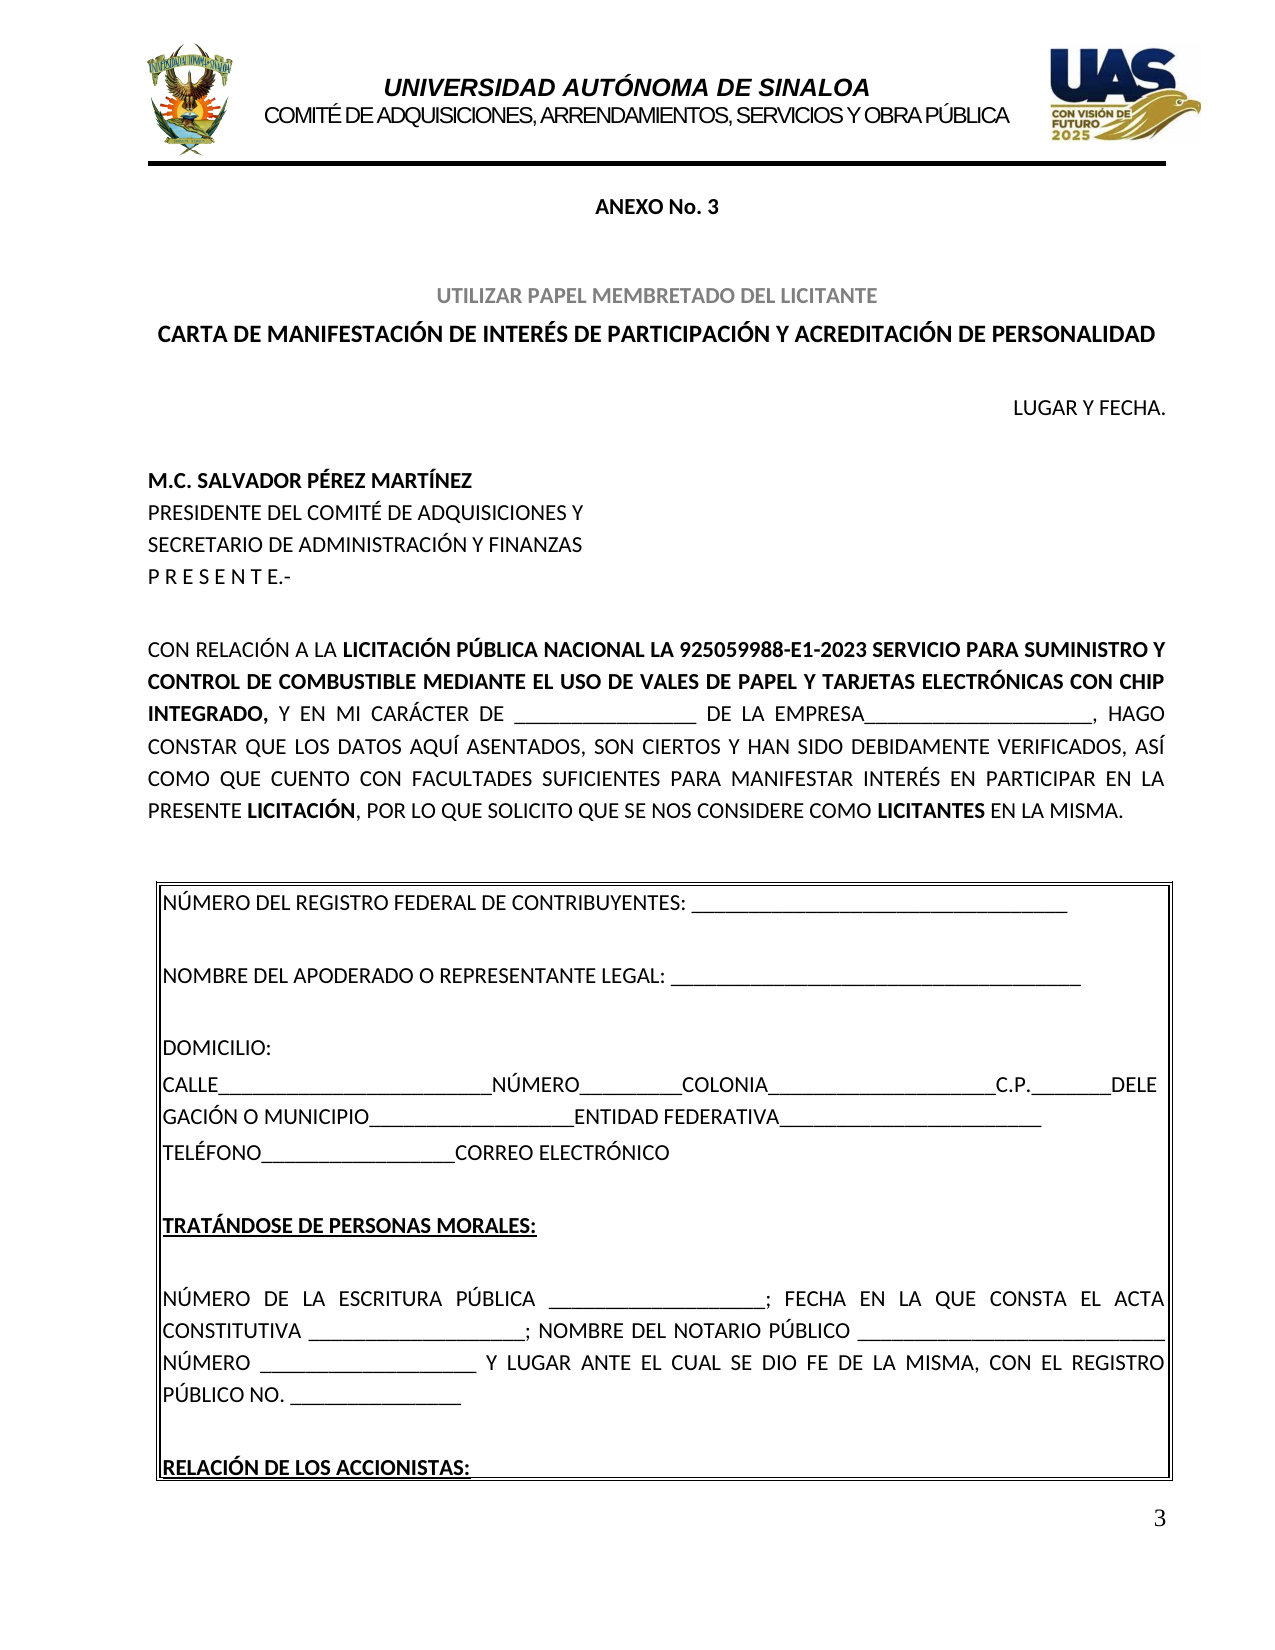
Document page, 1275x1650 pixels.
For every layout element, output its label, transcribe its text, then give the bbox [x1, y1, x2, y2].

text SECRETARIO DE ADMINISTRACIÓN Y FINANZAS [148, 530, 1166, 558]
picture [146, 43, 234, 158]
text TELÉFONO_________________CORREO ELECTRÓNICO [161, 1132, 1168, 1166]
text CON RELACIÓN A LA LICITACIÓN PÚBLICA NACIONAL LA 925059988-E1-2023 SERVICIO PARA SUMINISTRO Y CONTROL DE COMBUSTIBLE MEDIANTE EL USO DE VALES DE PAPEL Y TARJETAS ELECTRÓNICAS CON CHIP INTEGRADO, Y EN MI CARÁCTER DE ________________ DE LA EMPRESA____________________, HAGO CONSTAR QUE LOS DATOS AQUÍ ASENTADOS, SON CIERTOS Y HAN SIDO DEBIDAMENTE VERIFICADOS, ASÍ COMO QUE CUENTO CON FACULTADES SUFICIENTES PARA MANIFESTAR INTERÉS EN PARTICIPAR EN LA PRESENTE LICITACIÓN, POR LO QUE SOLICITO QUE SE NOS CONSIDERE COMO LICITANTES EN LA MISMA. [148, 635, 1166, 824]
text LUGAR Y FECHA. [148, 393, 1166, 421]
text CALLE________________________NÚMERO_________COLONIA____________________C.P._______DELEGACIÓN O MUNICIPIO__________________ENTIDAD FEDERATIVA_______________________ [161, 1063, 1168, 1130]
text NÚMERO DE LA ESCRITURA PÚBLICA ___________________; FECHA EN LA QUE CONSTA EL ACTA CONSTITUTIVA ___________________; NOMBRE DEL NOTARIO PÚBLICO ___________________________ NÚMERO ___________________ Y LUGAR ANTE EL CUAL SE DIO FE DE LA MISMA, CON EL REGISTRO PÚBLICO NO. _______________ [161, 1277, 1168, 1408]
text CARTA DE MANIFESTACIÓN DE INTERÉS DE PARTICIPACIÓN Y ACREDITACIÓN DE PERSONALIDAD [148, 318, 1166, 348]
text P R E S E N T E.- [148, 562, 1166, 591]
text NÚMERO DEL REGISTRO FEDERAL DE CONTRIBUYENTES: _________________________________ [161, 886, 1168, 916]
text NOMBRE DEL APODERADO O REPRESENTANTE LEGAL: ____________________________________ [161, 954, 1168, 989]
text UTILIZAR PAPEL MEMBRETADO DEL LICITANTE [148, 281, 1166, 309]
text PRESIDENTE DEL COMITÉ DE ADQUISICIONES Y [148, 498, 1166, 526]
text M.C. SALVADOR PÉREZ MARTÍNEZ [148, 466, 1166, 494]
text TRATÁNDOSE DE PERSONAS MORALES: [161, 1204, 1168, 1239]
text RELACIÓN DE LOS ACCIONISTAS: [161, 1446, 1168, 1477]
text DOMICILIO: [161, 1027, 1168, 1062]
picture [1049, 43, 1202, 143]
text ANEXO No. 3 [148, 192, 1166, 220]
